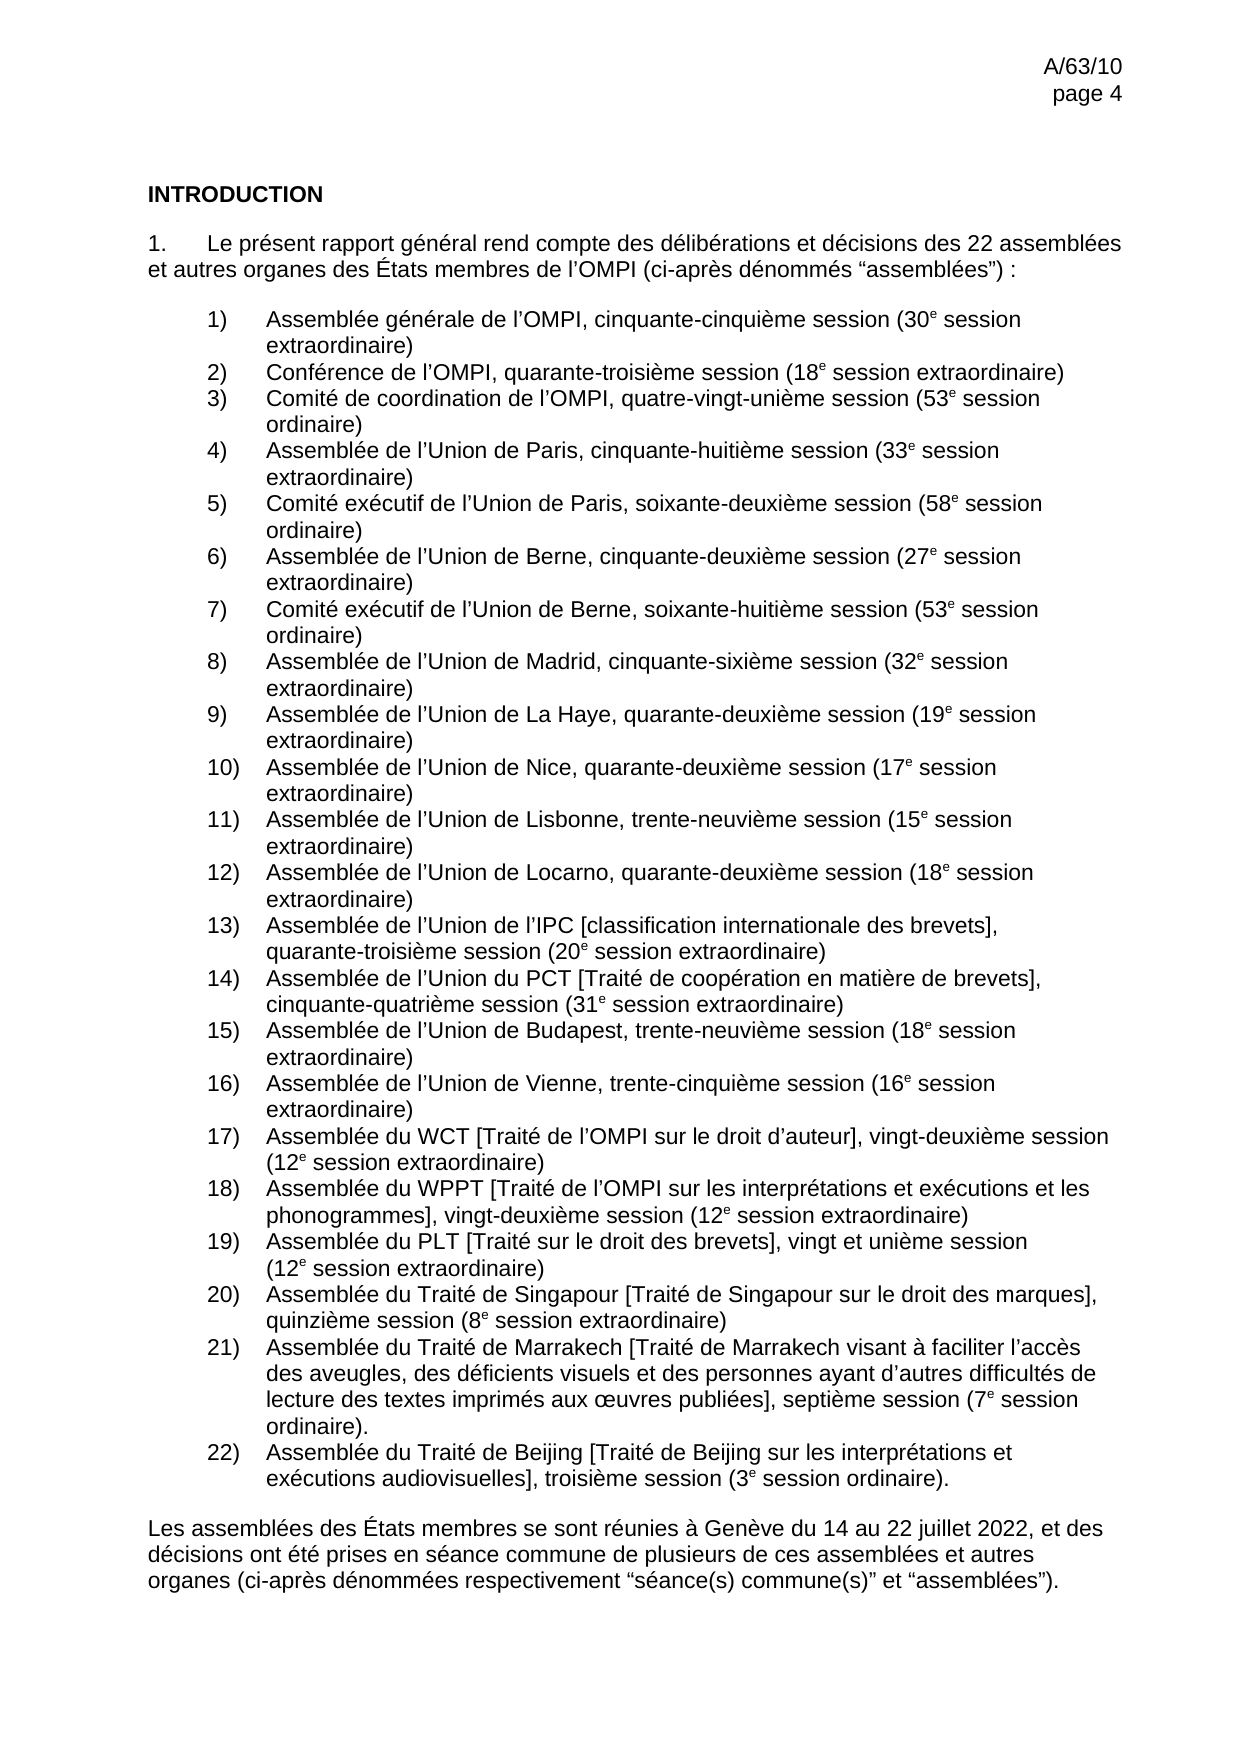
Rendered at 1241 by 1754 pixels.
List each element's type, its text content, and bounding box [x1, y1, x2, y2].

text Les assemblées des États membres se sont réunies à Genève du 14 au 22 juillet 2022, et des décisions ont été prises en séance commune de plusieurs de ces assemblées et autres organes (ci-après dénommées respectivement “séance(s) commune(s)” et “assemblées”). [148, 1514, 1122, 1594]
list Assemblée du Traité de Singapour [Traité de Singapour sur le droit des marques], quinzième session (8e session extraordinaire) [207, 1281, 1122, 1333]
list Assemblée de l’Union de Locarno, quarante-deuxième session (18e session extraordinaire) [207, 859, 1122, 912]
list Assemblée générale de l’OMPI, cinquante-cinquième session (30e session extraordinaire) [207, 306, 1122, 358]
list Assemblée du WPPT [Traité de l’OMPI sur les interprétations et exécutions et les phonogrammes], vingt-deuxième session (12e session extraordinaire) [207, 1175, 1122, 1228]
list Assemblée de l’Union de Nice, quarante-deuxième session (17e session extraordinaire) [207, 754, 1122, 806]
list Assemblée du Traité de Marrakech [Traité de Marrakech visant à faciliter l’accès des aveugles, des déficients visuels et des personnes ayant d’autres difficultés de lecture des textes imprimés aux œuvres publiées], septième session (7e session ordinaire). [207, 1333, 1122, 1439]
list Assemblée de l’Union de Budapest, trente-neuvième session (18e session extraordinaire) [207, 1017, 1122, 1070]
list Assemblée de l’Union de Vienne, trente-cinquième session (16e session extraordinaire) [207, 1070, 1122, 1123]
list Assemblée de l’Union de Berne, cinquante-deuxième session (27e session extraordinaire) [207, 543, 1122, 596]
list Assemblée de l’Union de Madrid, cinquante-sixième session (32e session extraordinaire) [207, 648, 1122, 701]
list Assemblée du Traité de Beijing [Traité de Beijing sur les interprétations et exécutions audiovisuelles], troisième session (3e session ordinaire). [207, 1439, 1122, 1492]
text Le présent rapport général rend compte des délibérations et décisions des 22 assemblées et autres organes des États membres de l’OMPI (ci-après dénommés “assemblées”) : [148, 230, 1122, 283]
list Assemblée de l’Union de La Haye, quarante-deuxième session (19e session extraordinaire) [207, 701, 1122, 754]
list Assemblée du WCT [Traité de l’OMPI sur le droit d’auteur], vingt-deuxième session (12e session extraordinaire) [207, 1123, 1122, 1175]
list Comité exécutif de l’Union de Paris, soixante-deuxième session (58e session ordinaire) [207, 490, 1122, 543]
list Comité de coordination de l’OMPI, quatre-vingt-unième session (53e session ordinaire) [207, 385, 1122, 437]
list Assemblée de l’Union de Lisbonne, trente-neuvième session (15e session extraordinaire) [207, 806, 1122, 859]
list Assemblée de l’Union de Paris, cinquante-huitième session (33e session extraordinaire) [207, 437, 1122, 490]
list Conférence de l’OMPI, quarante-troisième session (18e session extraordinaire) [207, 358, 1122, 385]
list Assemblée du PLT [Traité sur le droit des brevets], vingt et unième session (12e session extraordinaire) [207, 1228, 1122, 1281]
list Assemblée de l’Union du PCT [Traité de coopération en matière de brevets], cinquante-quatrième session (31e session extraordinaire) [207, 964, 1122, 1017]
subtitle Introduction [148, 181, 1122, 207]
list Comité exécutif de l’Union de Berne, soixante-huitième session (53e session ordinaire) [207, 596, 1122, 648]
list Assemblée de l’Union de l’IPC [classification internationale des brevets], quarante-troisième session (20e session extraordinaire) [207, 912, 1122, 964]
